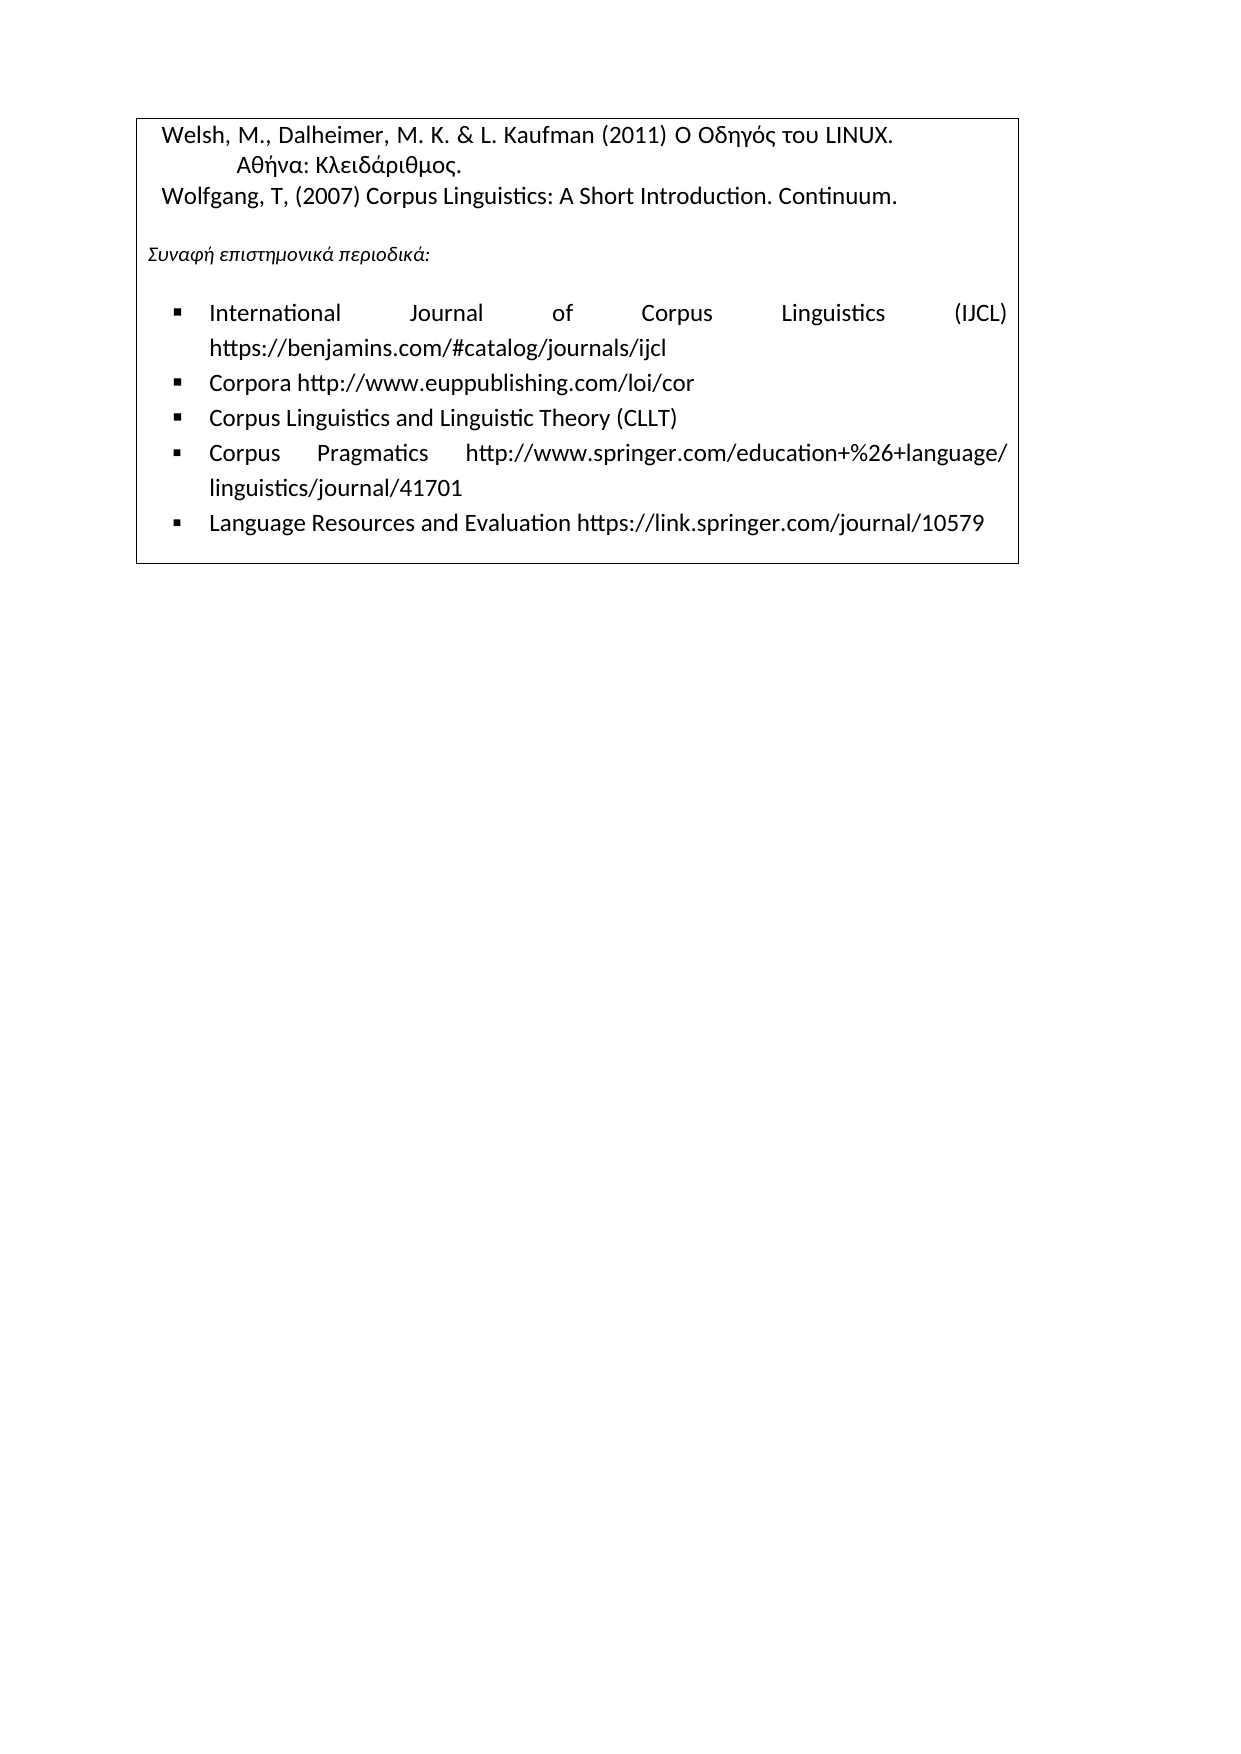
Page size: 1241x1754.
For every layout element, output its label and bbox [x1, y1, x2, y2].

table_header [137, 119, 1018, 562]
